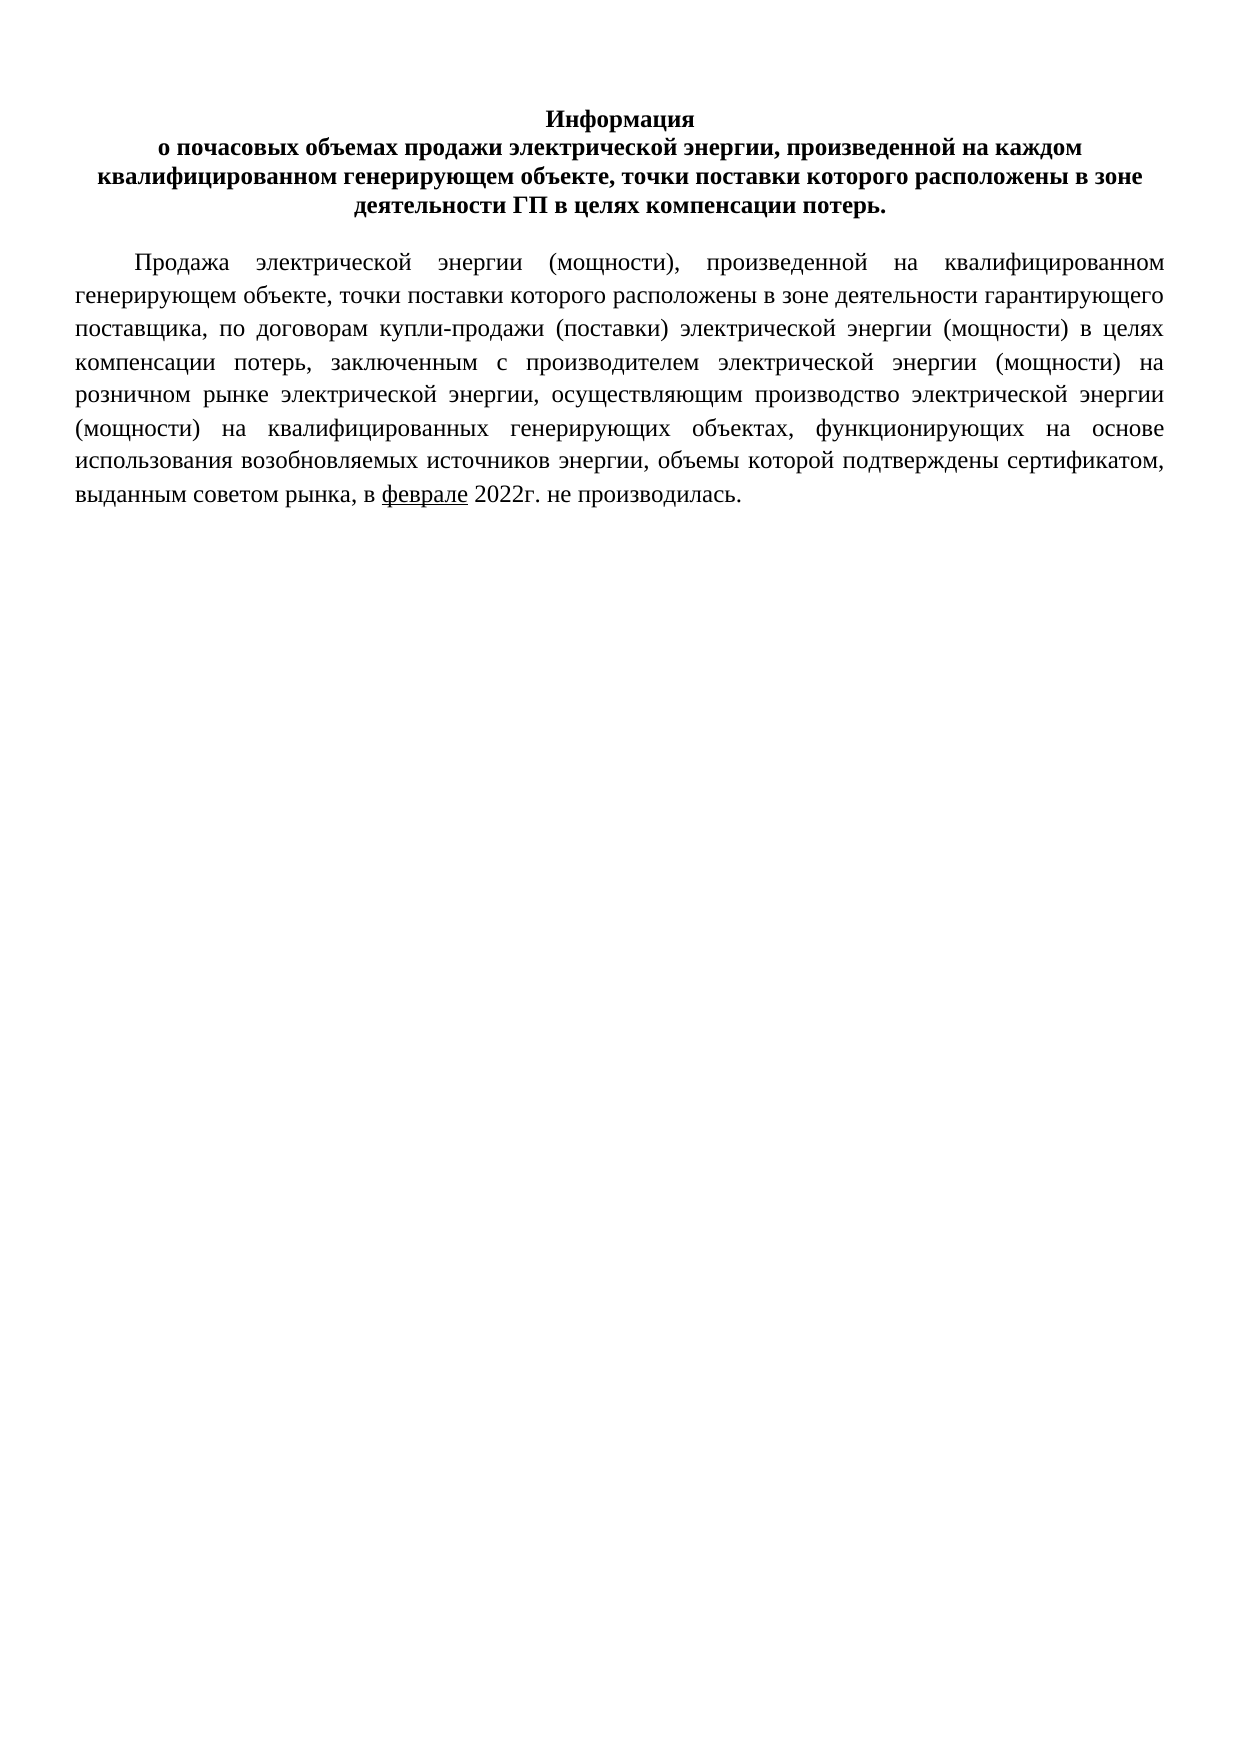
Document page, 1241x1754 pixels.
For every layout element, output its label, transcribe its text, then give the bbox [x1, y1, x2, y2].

text Информация [75, 104, 1165, 132]
text о почасовых объемах продажи электрической энергии, произведенной на каждом квалифицированном генерирующем объекте, точки поставки которого расположены в зоне деятельности ГП в целях компенсации потерь. [75, 132, 1165, 219]
text Продажа электрической энергии (мощности), произведенной на квалифицированном генерирующем объекте, точки поставки которого расположены в зоне деятельности гарантирующего поставщика, по договорам купли-продажи (поставки) электрической энергии (мощности) в целях компенсации потерь, заключенным с производителем электрической энергии (мощности) на розничном рынке электрической энергии, осуществляющим производство электрической энергии (мощности) на квалифицированных генерирующих объектах, функционирующих на основе использования возобновляемых источников энергии, объемы которой подтверждены сертификатом, выданным советом рынка, в феврале 2022г. не производилась. [75, 247, 1165, 507]
